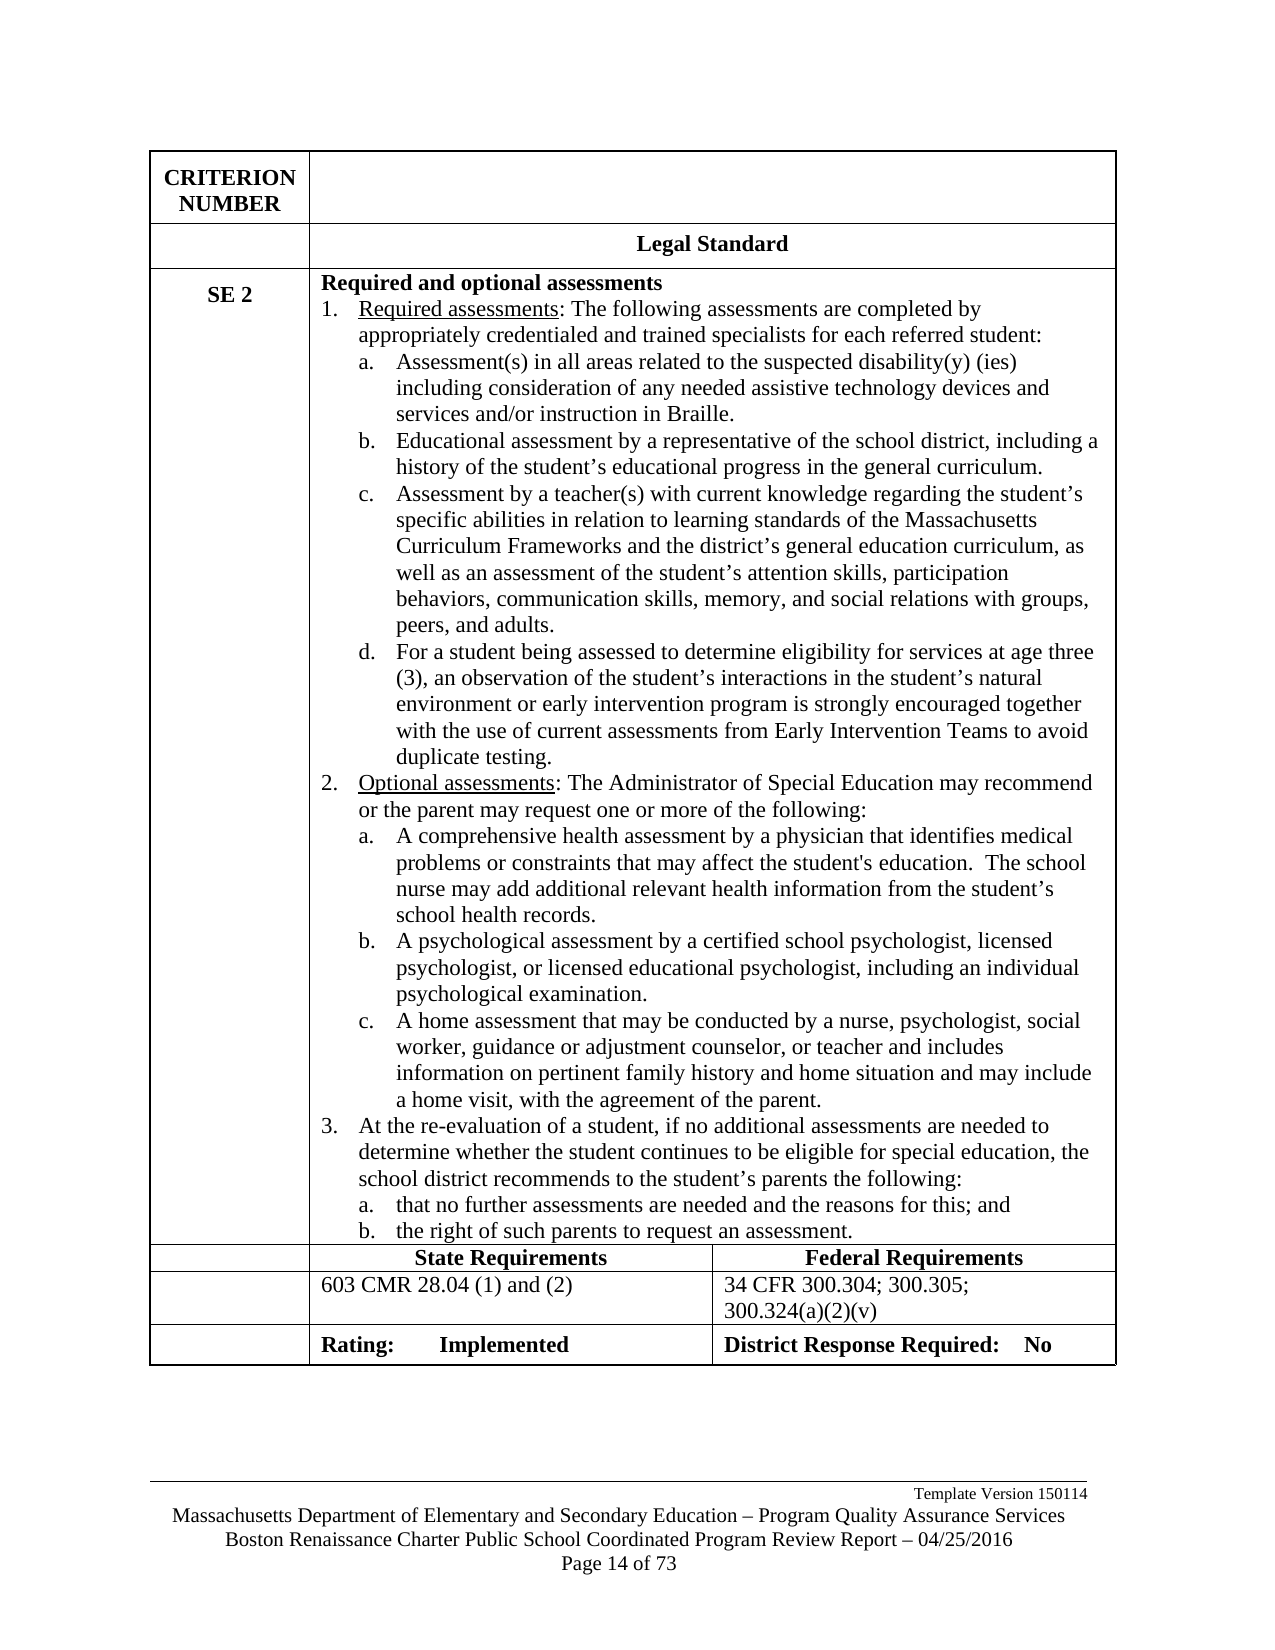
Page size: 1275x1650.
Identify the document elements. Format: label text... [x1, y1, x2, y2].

table_cell State Requirements [310, 1245, 712, 1271]
table_cell [151, 1272, 309, 1324]
table_cell [151, 1325, 309, 1364]
table_cell Implemented [422, 1325, 712, 1364]
table_cell [151, 1245, 309, 1271]
table_cell Required and optional assessments Required assessments: The following assessments are completed by appropriately credentialed and trained specialists for each referred student: Assessment(s) in all areas related to the suspected disability(y) (ies) including consideration of any needed assistive technology devices and services and/or instruction in Braille. Educational assessment by a representative of the school district, including a history of the student’s educational progress in the general curriculum. Assessment by a teacher(s) with current knowledge regarding the student’s specific abilities in relation to learning standards of the Massachusetts Curriculum Frameworks and the district’s general education curriculum, as well as an assessment of the student’s attention skills, participation behaviors, communication skills, memory, and social relations with groups, peers, and adults. For a student being assessed to determine eligibility for services at age three (3), an observation of the student’s interactions in the student’s natural environment or early intervention program is strongly encouraged together with the use of current assessments from Early Intervention Teams to avoid duplicate testing. Optional assessments: The Administrator of Special Education may recommend or the parent may request one or more of the following: A comprehensive health assessment by a physician that identifies medical problems or constraints that may affect the student's education. The school nurse may add additional relevant health information from the student’s school health records. A psychological assessment by a certified school psychologist, licensed psychologist, or licensed educational psychologist, including an individual psychological examination. A home assessment that may be conducted by a nurse, psychologist, social worker, guidance or adjustment counselor, or teacher and includes information on pertinent family history and home situation and may include a home visit, with the agreement of the parent. At the re-evaluation of a student, if no additional assessments are needed to determine whether the student continues to be eligible for special education, the school district recommends to the student’s parents the following: that no further assessments are needed and the reasons for this; and the right of such parents to request an assessment. [310, 269, 1115, 1244]
table_cell No [1013, 1325, 1115, 1364]
table_cell Rating: [310, 1325, 422, 1364]
table_cell Legal Standard [310, 224, 1115, 268]
table_header [310, 152, 1115, 223]
table_cell [151, 224, 309, 268]
table_cell 34 CFR 300.304; 300.305; 300.324(a)(2)(v) [713, 1272, 1115, 1324]
table_cell District Response Required: [713, 1325, 1012, 1364]
table_cell Federal Requirements [713, 1245, 1115, 1271]
table_cell SE 2 [151, 269, 309, 1244]
table_header CRITERION NUMBER [151, 152, 309, 223]
table_cell 603 CMR 28.04 (1) and (2) [310, 1272, 712, 1324]
